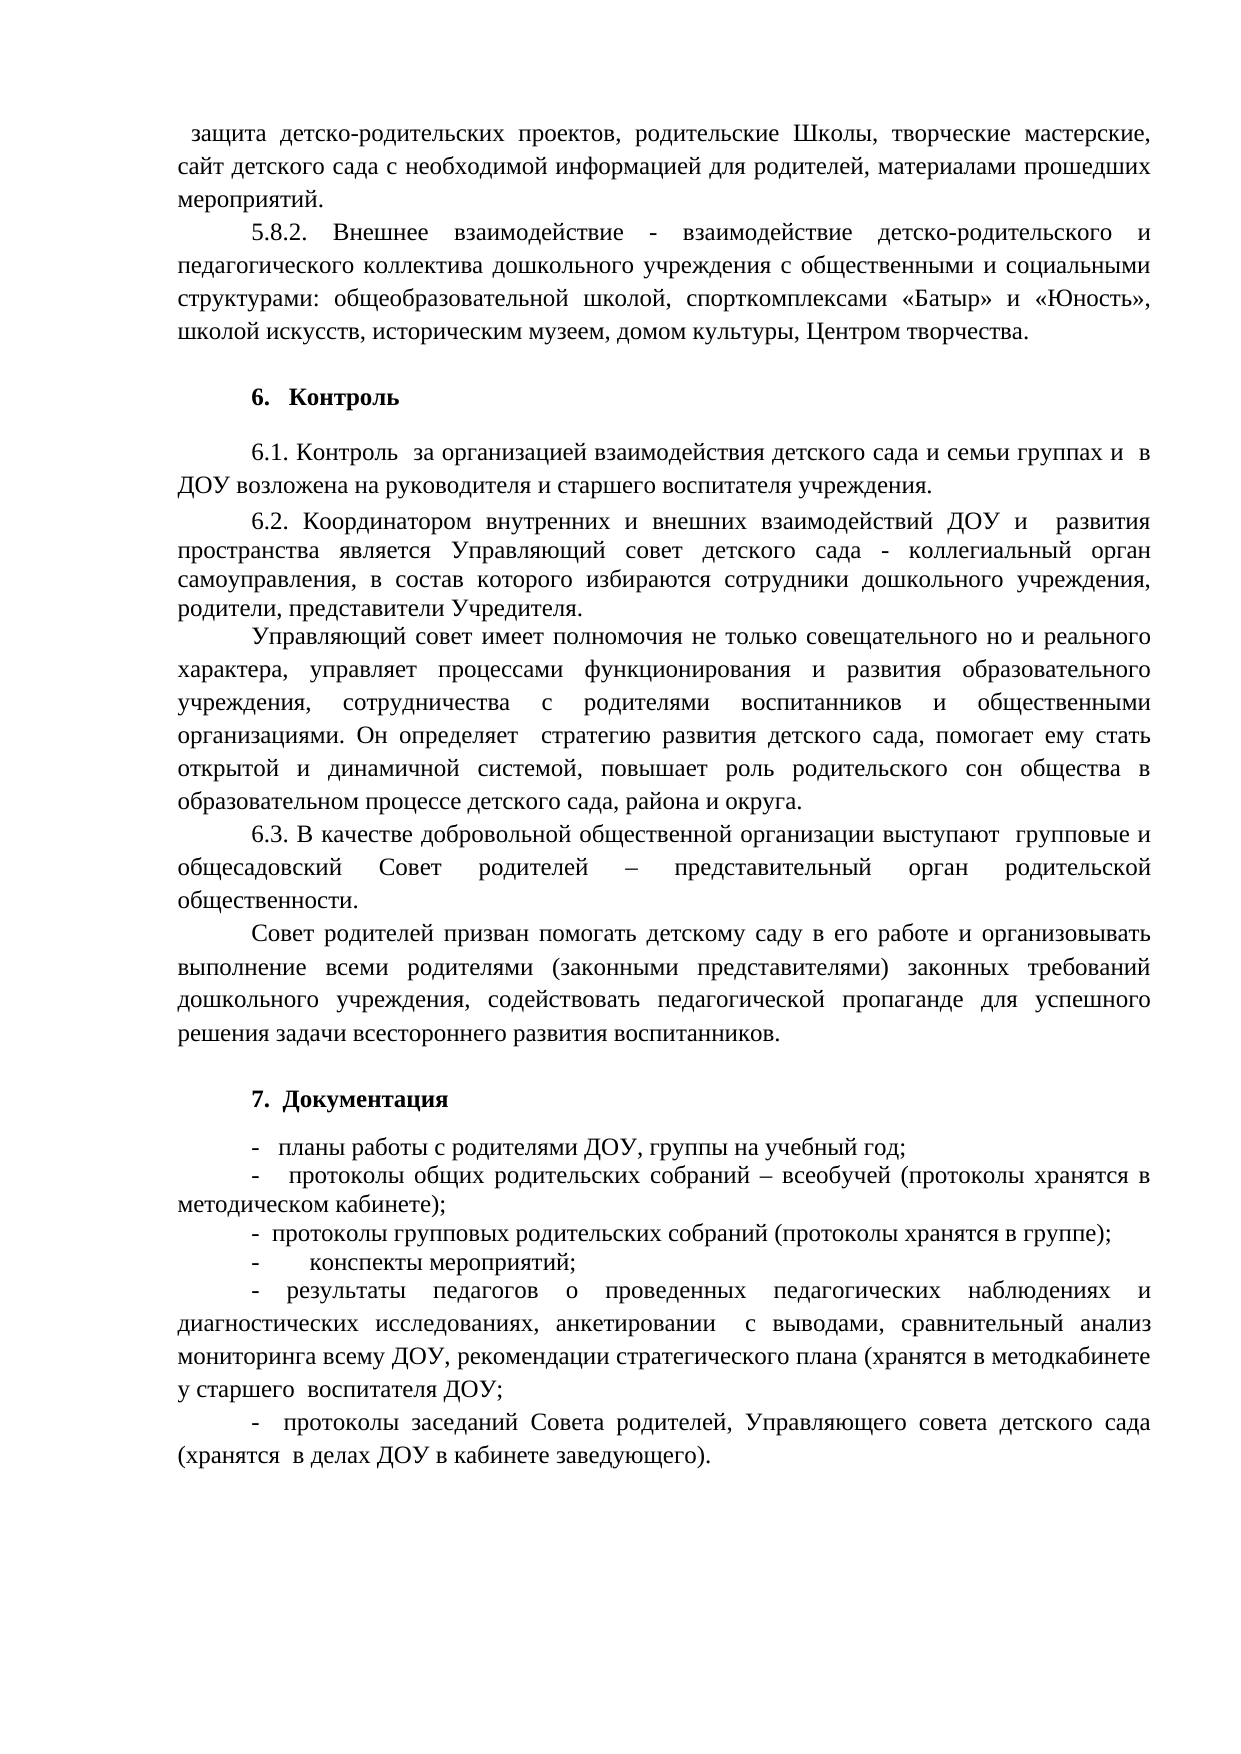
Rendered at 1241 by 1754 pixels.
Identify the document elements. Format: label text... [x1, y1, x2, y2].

text защита детско-родительских проектов, родительские Школы, творческие мастерские, сайт детского сада с необходимой информацией для родителей, материалами прошедших мероприятий. [177, 118, 1152, 213]
text 6.3. В качестве добровольной общественной организации выступают групповые и общесадовский Совет родителей – представительный орган родительской общественности. [177, 819, 1152, 914]
text 6.2. Координатором внутренних и внешних взаимодействий ДОУ и развития пространства является Управляющий совет детского сада - коллегиальный орган самоуправления, в состав которого избираются сотрудники дошкольного учреждения, родители, представители Учредителя. [177, 506, 1152, 621]
text - протоколы общих родительских собраний – всеобучей (протоколы хранятся в методическом кабинете); [177, 1160, 1152, 1218]
text - протоколы групповых родительских собраний (протоколы хранятся в группе); [177, 1218, 1152, 1247]
text Совет родителей призван помогать детскому саду в его работе и организовывать выполнение всеми родителями (законными представителями) законных требований дошкольного учреждения, содействовать педагогической пропаганде для успешного решения задачи всестороннего развития воспитанников. [177, 918, 1152, 1046]
text 6. Контроль [215, 382, 1152, 411]
text Управляющий совет имеет полномочия не только совещательного но и реального характера, управляет процессами функционирования и развития образовательного учреждения, сотрудничества с родителями воспитанников и общественными организациями. Он определяет стратегию развития детского сада, помогает ему стать открытой и динамичной системой, повышает роль родительского сон общества в образовательном процессе детского сада, района и округа. [177, 621, 1152, 815]
text 7. Документация [177, 1084, 1152, 1112]
text 5.8.2. Внешнее взаимодействие - взаимодействие детско-родительского и педагогического коллектива дошкольного учреждения с общественными и социальными структурами: общеобразовательной школой, спорткомплексами «Батыр» и «Юность», школой искусств, историческим музеем, домом культуры, Центром творчества. [177, 217, 1152, 345]
text - протоколы заседаний Совета родителей, Управляющего совета детского сада (хранятся в делах ДОУ в кабинете заведующего). [177, 1407, 1152, 1469]
text - планы работы с родителями ДОУ, группы на учебный год; [177, 1132, 1152, 1160]
text - конспекты мероприятий; [177, 1247, 1152, 1275]
text - результаты педагогов о проведенных педагогических наблюдениях и диагностических исследованиях, анкетировании с выводами, сравнительный анализ мониторинга всему ДОУ, рекомендации стратегического плана (хранятся в методкабинете у старшего воспитателя ДОУ; [177, 1275, 1152, 1403]
text 6.1. Контроль за организацией взаимодействия детского сада и семьи группах и в ДОУ возложена на руководителя и старшего воспитателя учреждения. [177, 437, 1152, 499]
